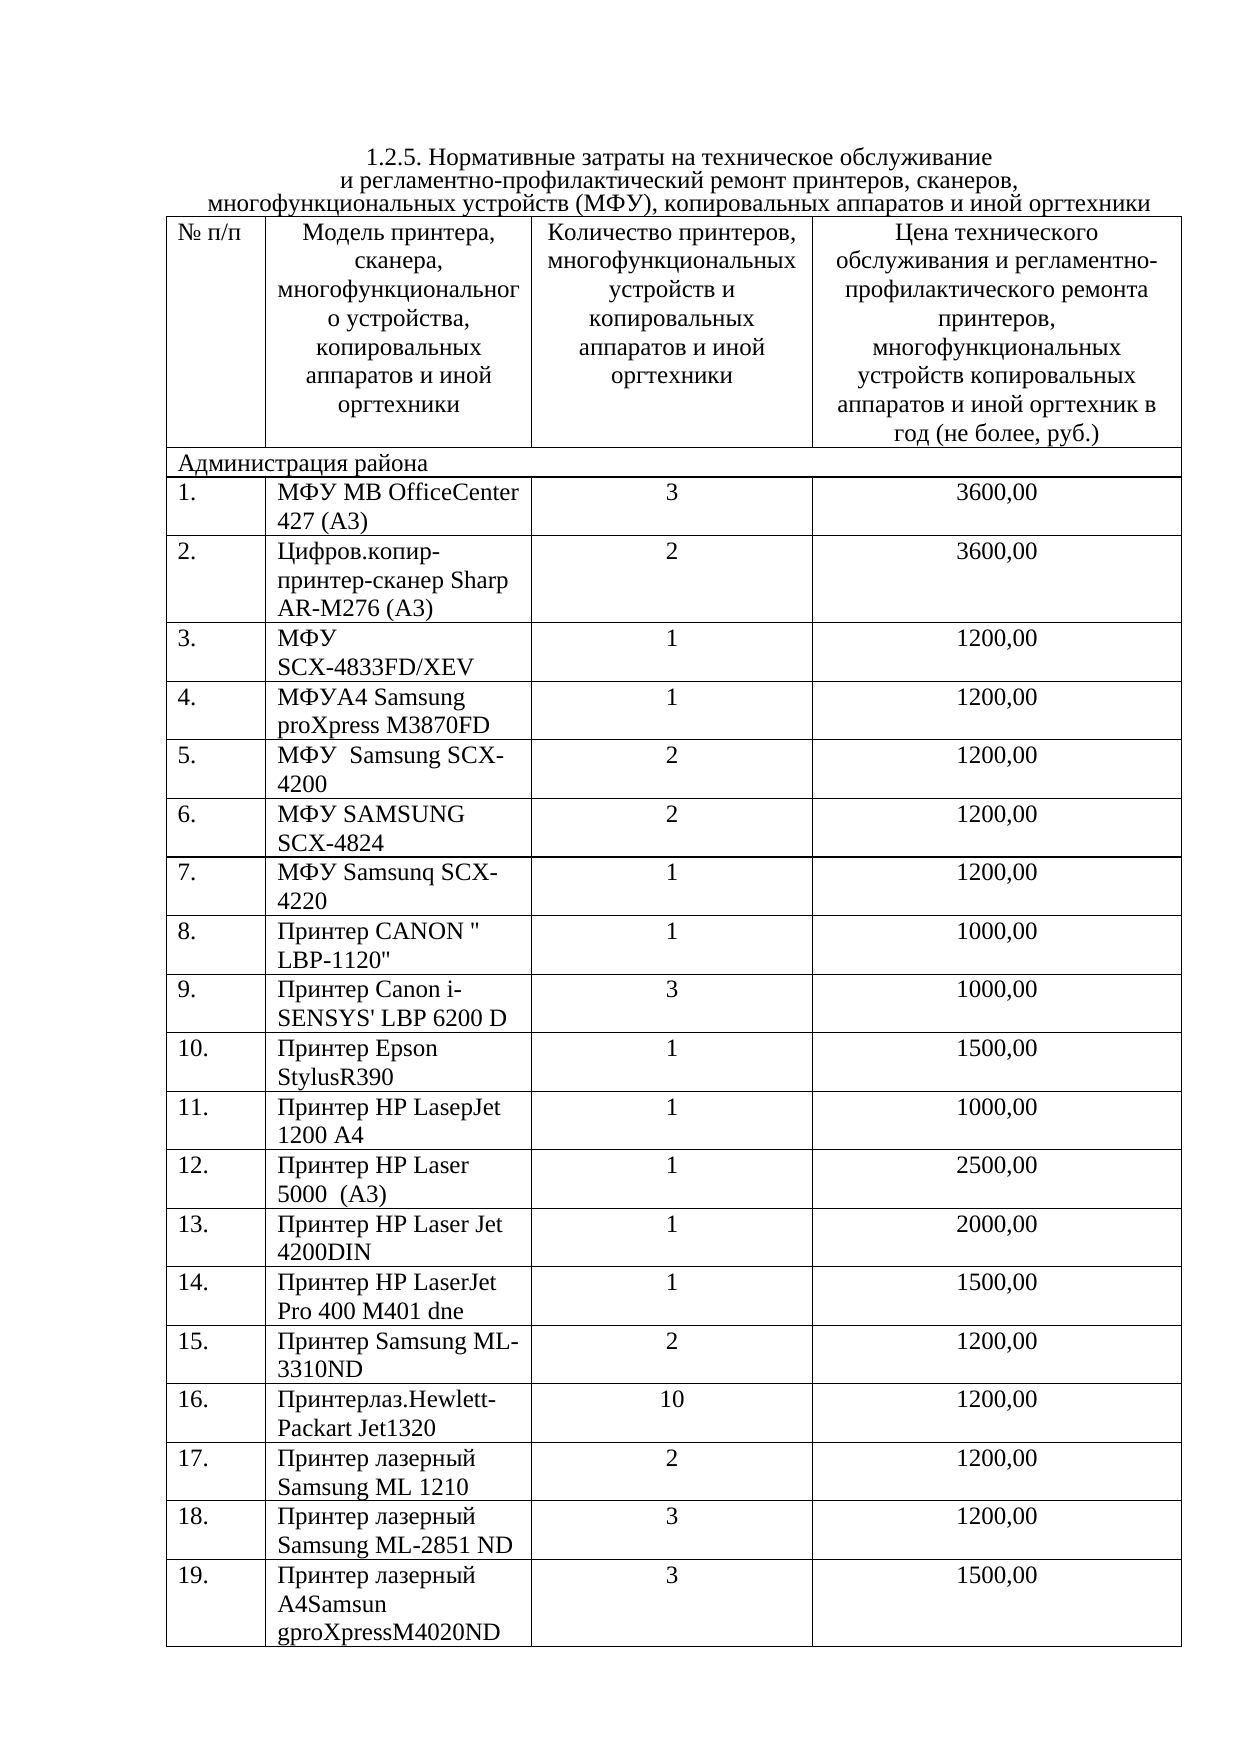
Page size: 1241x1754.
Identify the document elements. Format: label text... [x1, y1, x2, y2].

table_cell 1500,00 [813, 1033, 1181, 1091]
table_cell 1500,00 [813, 1560, 1181, 1646]
table_cell 1 [532, 1092, 812, 1149]
table_cell 3 [532, 1501, 812, 1559]
table_cell [167, 623, 265, 681]
table_cell [167, 858, 265, 915]
table_cell [167, 1501, 265, 1559]
table_cell [167, 1150, 265, 1208]
table_cell 2 [532, 1326, 812, 1383]
table_cell Принтер HP Laser 5000 (А3) [266, 1150, 531, 1208]
table_cell [167, 1267, 265, 1325]
table_cell 1 [532, 1150, 812, 1208]
table_header Цена технического обслуживания и регламентно-профилактического ремонта принтеров, многофункциональных устройств копировальных аппаратов и иной оргтехник в год (не более, руб.) [813, 217, 1181, 447]
table_cell Принтер Canon i-SENSYS' LBP 6200 D [266, 975, 531, 1032]
text многофункциональных устройств (МФУ), копировальных аппаратов и иной оргтехники [177, 193, 1181, 216]
table_cell 3600,00 [813, 478, 1181, 535]
table_cell [167, 478, 265, 535]
table_header № п/п [167, 217, 265, 447]
table_cell 1200,00 [813, 740, 1181, 798]
table_cell МФУА4 Samsung proXpress M3870FD [266, 682, 531, 739]
table_cell 1200,00 [813, 1326, 1181, 1383]
table_cell 1200,00 [813, 858, 1181, 915]
text 1.2.5. Нормативные затраты на техническое обслуживание [177, 147, 1181, 170]
table_cell [167, 1384, 265, 1442]
table_cell 1200,00 [813, 1443, 1181, 1500]
table_cell 1000,00 [813, 916, 1181, 973]
table_cell 1 [532, 858, 812, 915]
table_cell Принтер лазерный А4SamsungproXpressM4020ND [266, 1560, 531, 1646]
table_cell 1 [532, 916, 812, 973]
table_cell 1 [532, 1033, 812, 1091]
table_cell 1000,00 [813, 1092, 1181, 1149]
table_cell 2 [532, 740, 812, 798]
table_cell 10 [532, 1384, 812, 1442]
table_cell 2 [532, 536, 812, 622]
table_cell Принтер лазерный Samsung ML-2851 ND [266, 1501, 531, 1559]
table_cell [167, 1560, 265, 1646]
table_cell 1 [532, 1209, 812, 1266]
table_cell Принтер HP LasepJet 1200 A4 [266, 1092, 531, 1149]
table_cell 1200,00 [813, 799, 1181, 856]
table_cell 1 [532, 682, 812, 739]
table_cell 2 [532, 1443, 812, 1500]
table_cell Принтер HP LaserJet Pro 400 M401 dne [266, 1267, 531, 1325]
table_cell 3 [532, 478, 812, 535]
table_cell 2000,00 [813, 1209, 1181, 1266]
table_cell 1200,00 [813, 682, 1181, 739]
table_cell [167, 740, 265, 798]
table_cell 3600,00 [813, 536, 1181, 622]
table_cell 1 [532, 1267, 812, 1325]
table_cell [167, 536, 265, 622]
table_cell Принтер HP Laser Jet 4200DIN [266, 1209, 531, 1266]
table_cell 1200,00 [813, 1501, 1181, 1559]
text и регламентно-профилактический ремонт принтеров, сканеров, [177, 170, 1181, 193]
table_cell [167, 682, 265, 739]
table_cell 3 [532, 1560, 812, 1646]
table_cell [167, 1209, 265, 1266]
table_cell 3 [532, 975, 812, 1032]
table_cell 2 [532, 799, 812, 856]
table_cell [167, 975, 265, 1032]
table_cell Администрация района [167, 448, 1181, 476]
table_cell МФУ MB OfficeCenter 427 (А3) [266, 478, 531, 535]
table_cell 1 [532, 623, 812, 681]
table_cell Принтерлаз.Hewlett-Packart Jet1320 [266, 1384, 531, 1442]
table_cell МФУ SAMSUNG SCX-4824 [266, 799, 531, 856]
table_cell 2500,00 [813, 1150, 1181, 1208]
table_cell Принтер CANON '' LBP-1120'' [266, 916, 531, 973]
table_cell [167, 1326, 265, 1383]
table_cell [167, 1092, 265, 1149]
table_cell 1200,00 [813, 1384, 1181, 1442]
table_cell МФУ Samsunq SCX-4220 [266, 858, 531, 915]
table_cell Цифров.копир-принтер-сканер Sharp AR-M276 (А3) [266, 536, 531, 622]
table_cell МФУ SCX-4833FD/XEV [266, 623, 531, 681]
table_cell Принтер лазерный Samsung ML 1210 [266, 1443, 531, 1500]
table_cell МФУ Samsung SCX-4200 [266, 740, 531, 798]
table_cell Принтер Epson StylusR390 [266, 1033, 531, 1091]
table_cell 1500,00 [813, 1267, 1181, 1325]
table_cell 1000,00 [813, 975, 1181, 1032]
table_header Количество принтеров, многофункциональных устройств и копировальных аппаратов и иной оргтехники [532, 217, 812, 447]
table_cell 1200,00 [813, 623, 1181, 681]
table_cell [167, 1033, 265, 1091]
table_header Модель принтера, сканера, многофункционального устройства, копировальных аппаратов и иной оргтехники [266, 217, 531, 447]
table_cell [167, 916, 265, 973]
table_cell Принтер Samsung ML-3310ND [266, 1326, 531, 1383]
table_cell [167, 1443, 265, 1500]
table_cell [167, 799, 265, 856]
